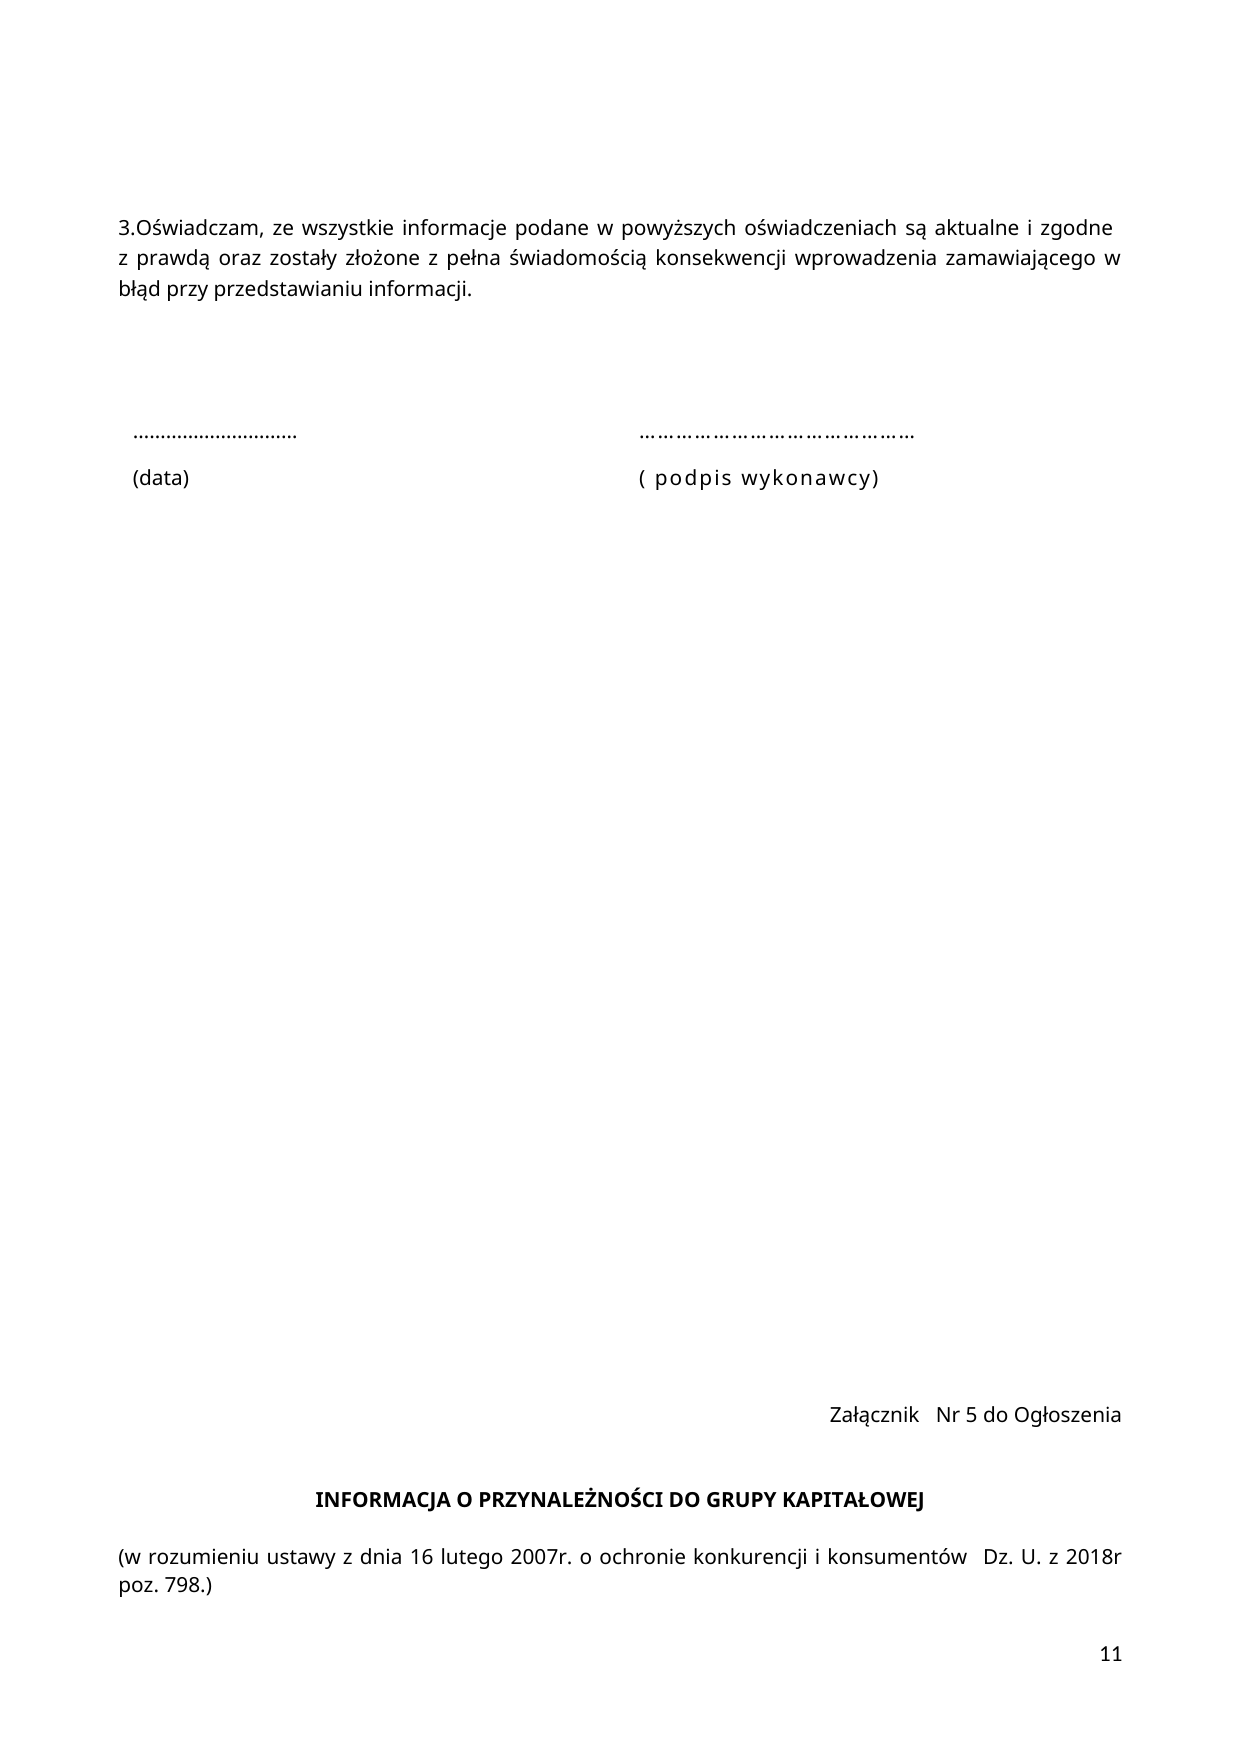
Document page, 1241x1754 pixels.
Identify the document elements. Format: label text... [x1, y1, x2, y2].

table_header [118, 416, 632, 510]
table_header ……………………………………… ( podpis wykonawcy) [632, 416, 1119, 510]
text Załącznik Nr 5 do Ogłoszenia [118, 1400, 1122, 1428]
text (w rozumieniu ustawy z dnia 16 lutego 2007r. o ochronie konkurencji i konsumentów Dz. U. z 2018r poz. 798.) [118, 1542, 1122, 1599]
text 3.Oświadczam, ze wszystkie informacje podane w powyższych oświadczeniach są aktualne i zgodne z prawdą oraz zostały złożone z pełna świadomością konsekwencji wprowadzenia zamawiającego w błąd przy przedstawianiu informacji. [118, 213, 1122, 302]
text INFORMACJA O PRZYNALEŻNOŚCI DO GRUPY KAPITAŁOWEJ [118, 1485, 1122, 1514]
